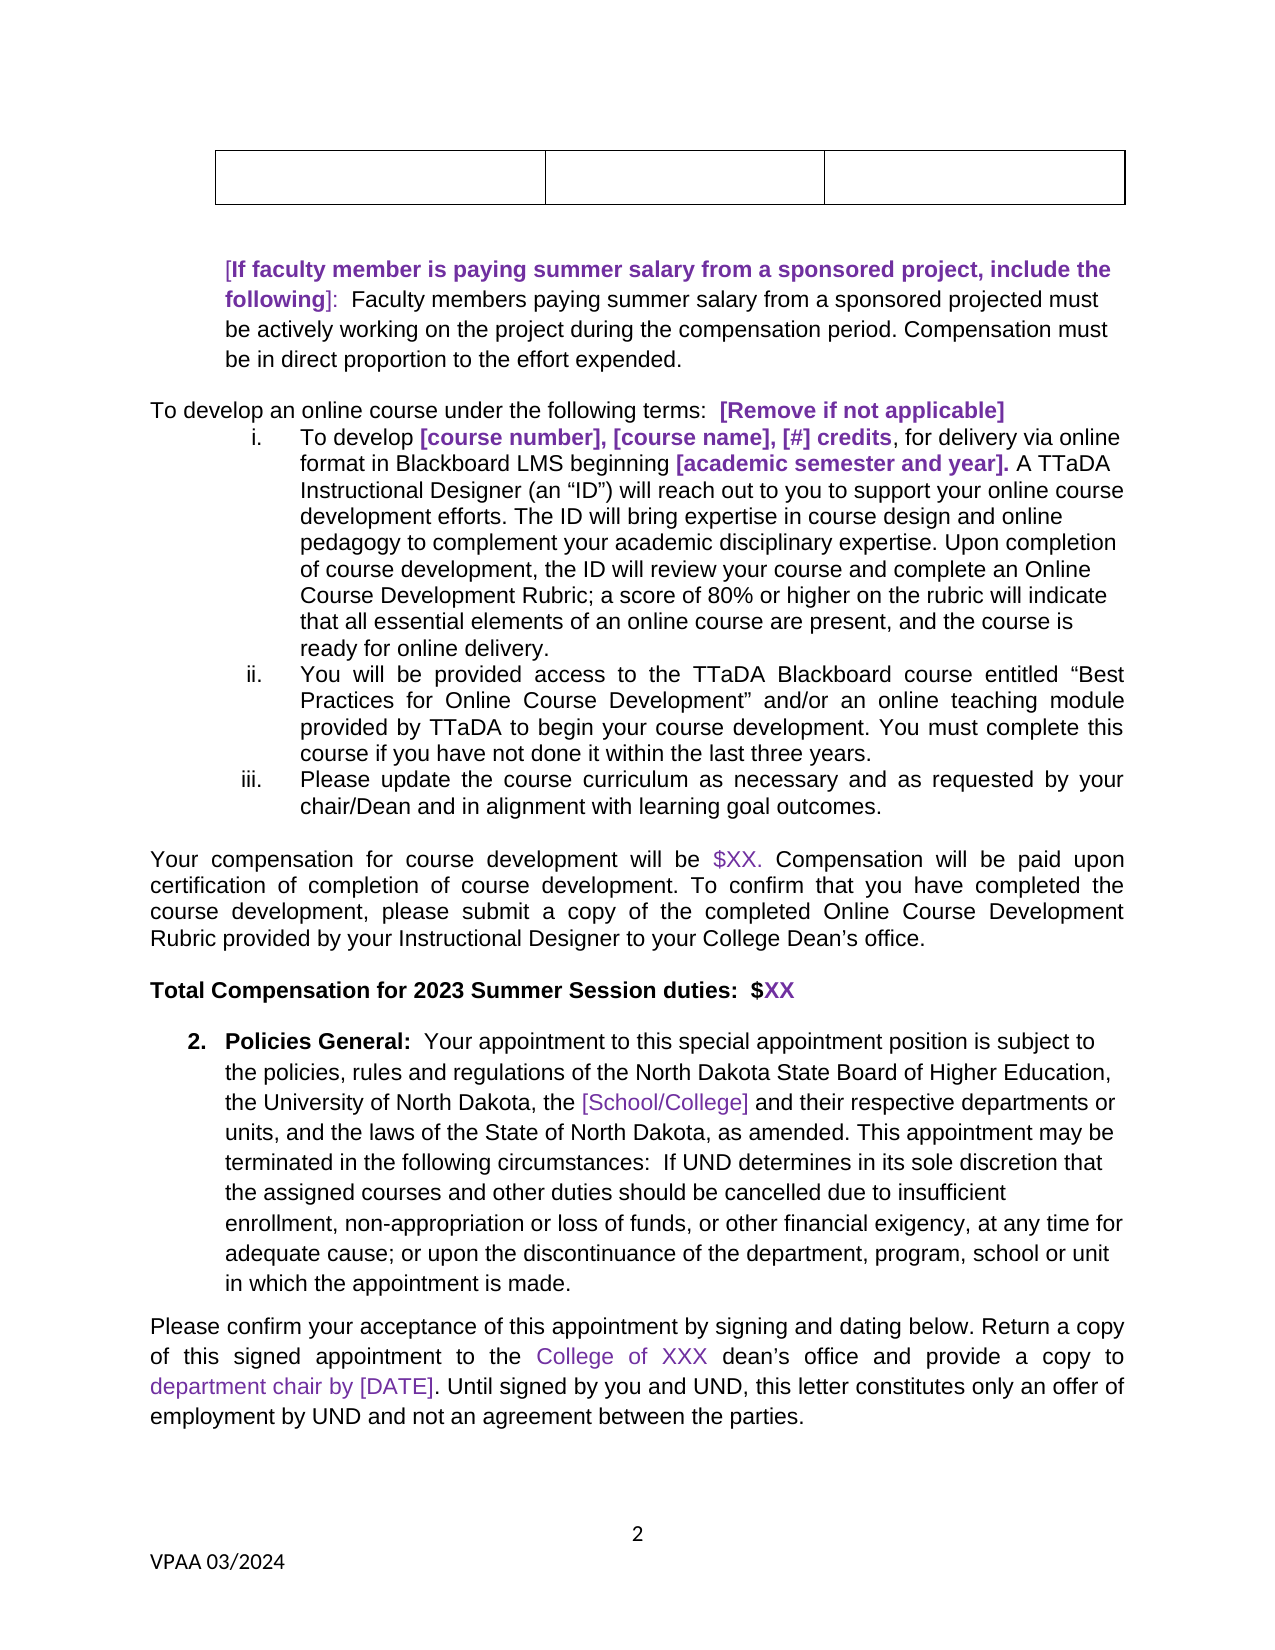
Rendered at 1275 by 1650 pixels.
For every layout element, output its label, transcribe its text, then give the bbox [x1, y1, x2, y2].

list To develop [course number], [course name], [#] credits, for delivery via online format in Blackboard LMS beginning [academic semester and year]. A TTaDA Instructional Designer (an “ID”) will reach out to you to support your online course development efforts. The ID will bring expertise in course design and online pedagogy to complement your academic disciplinary expertise. Upon completion of course development, the ID will review your course and complete an Online Course Development Rubric; a score of 80% or higher on the rubric will indicate that all essential elements of an online course are present, and the course is ready for online delivery. [262, 424, 1125, 661]
list Policies General: Your appointment to this special appointment position is subject to the policies, rules and regulations of the North Dakota State Board of Higher Education, the University of North Dakota, the [School/College] and their respective departments or units, and the laws of the State of North Dakota, as amended. This appointment may be terminated in the following circumstances: If UND determines in its sole discretion that the assigned courses and other duties should be cancelled due to insufficient enrollment, non-appropriation or loss of funds, or other financial exigency, at any time for adequate cause; or upon the discontinuance of the department, program, school or unit in which the appointment is made. [187, 1028, 1125, 1296]
table_cell [825, 151, 1124, 204]
text [If faculty member is paying summer salary from a sponsored project, include the following]: Faculty members paying summer salary from a sponsored projected must be actively working on the project during the compensation period. Compensation must be in direct proportion to the effort expended. [225, 256, 1125, 373]
table_cell [216, 151, 545, 204]
text Your compensation for course development will be $XX. Compensation will be paid upon certification of completion of course development. To confirm that you have completed the course development, please submit a copy of the completed Online Course Development Rubric provided by your Instructional Designer to your College Dean’s office. [150, 846, 1125, 951]
list You will be provided access to the TTaDA Blackboard course entitled “Best Practices for Online Course Development” and/or an online teaching module provided by TTaDA to begin your course development. You must complete this course if you have not done it within the last three years. [262, 661, 1125, 766]
table_cell [546, 151, 824, 204]
text Total Compensation for 2023 Summer Session duties: $XX [150, 977, 1125, 1004]
list Please update the course curriculum as necessary and as requested by your chair/Dean and in alignment with learning goal outcomes. [262, 766, 1125, 819]
text Please confirm your acceptance of this appointment by signing and dating below. Return a copy of this signed appointment to the College of XXX dean’s office and provide a copy to department chair by [DATE]. Until signed by you and UND, this letter constitutes only an offer of employment by UND and not an agreement between the parties. [150, 1313, 1125, 1430]
text To develop an online course under the following terms: [Remove if not applicable] [150, 397, 1125, 424]
